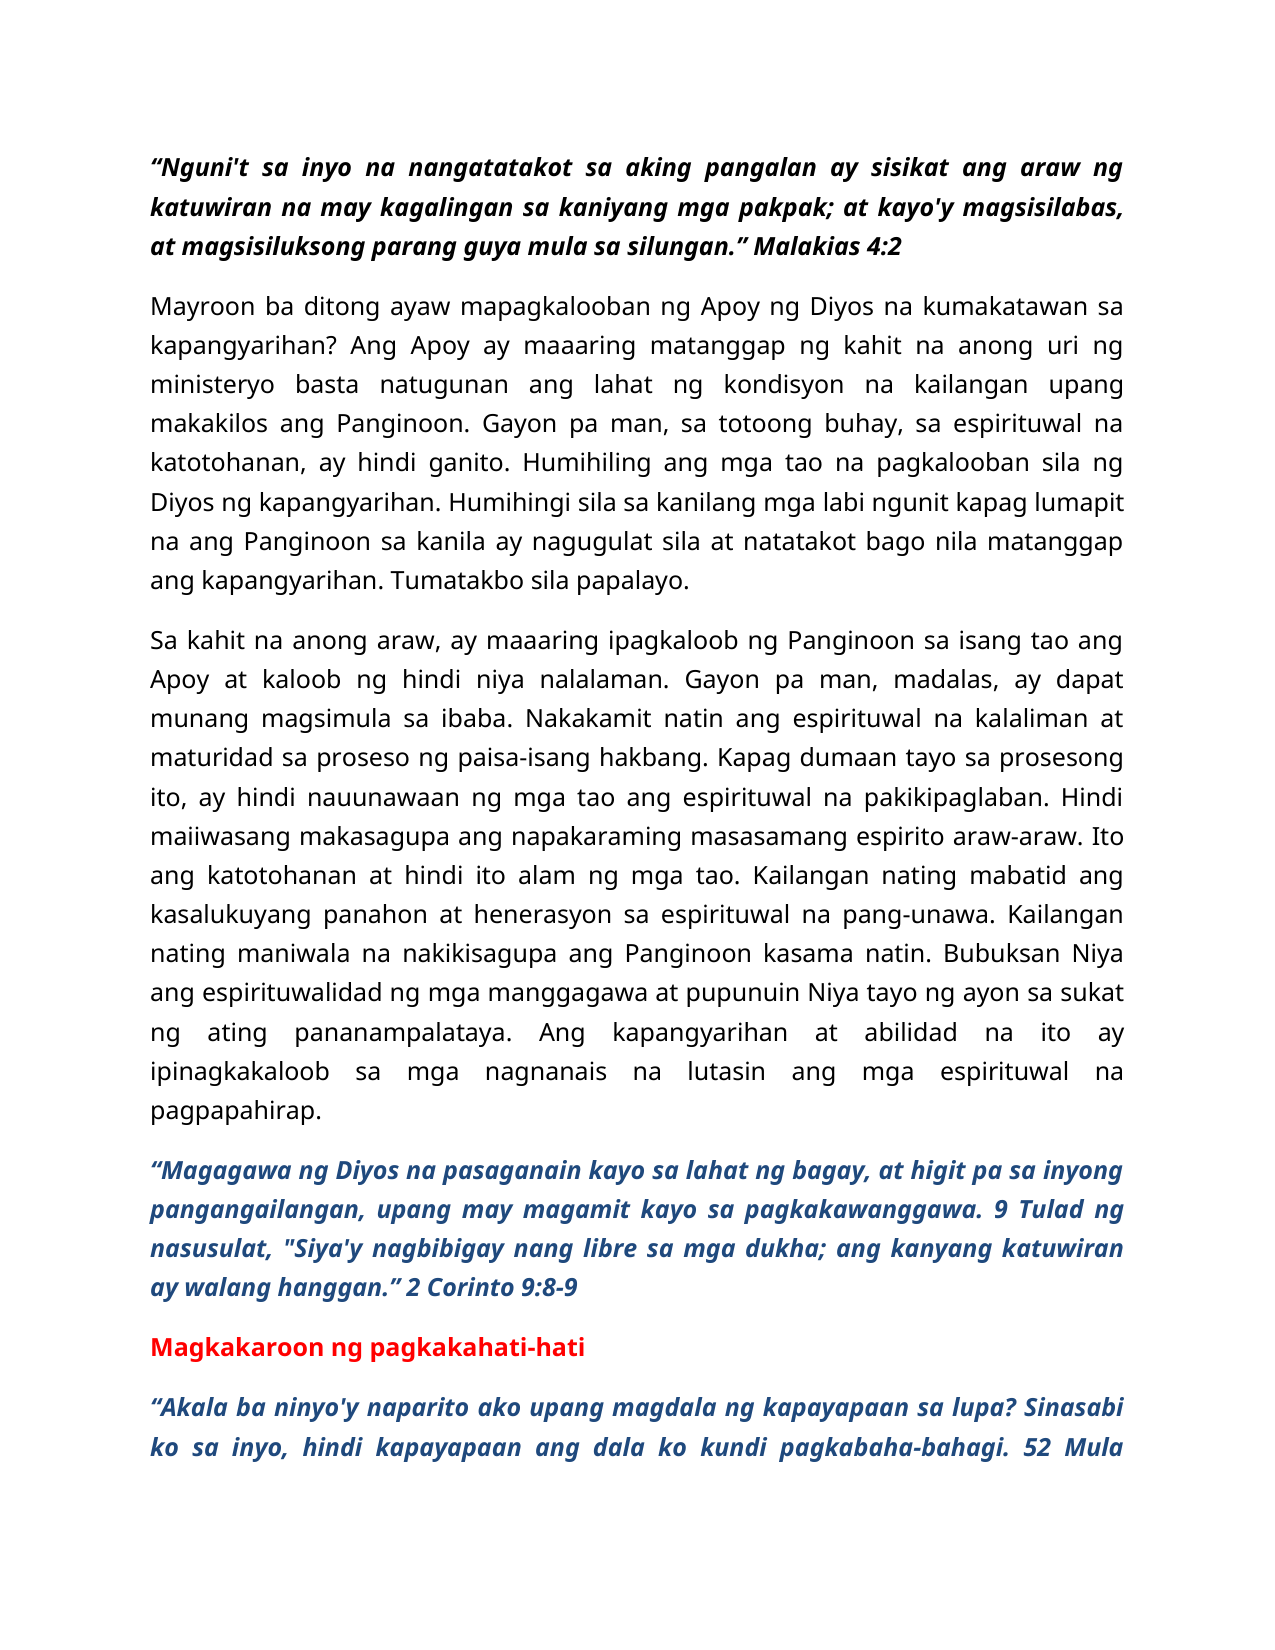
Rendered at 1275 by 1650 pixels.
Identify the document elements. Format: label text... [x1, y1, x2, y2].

text Mayroon ba ditong ayaw mapagkalooban ng Apoy ng Diyos na kumakatawan sa kapangyarihan? Ang Apoy ay maaaring matanggap ng kahit na anong uri ng ministeryo basta natugunan ang lahat ng kondisyon na kailangan upang makakilos ang Panginoon. Gayon pa man, sa totoong buhay, sa espirituwal na katotohanan, ay hindi ganito. Humihiling ang mga tao na pagkalooban sila ng Diyos ng kapangyarihan. Humihingi sila sa kanilang mga labi ngunit kapag lumapit na ang Panginoon sa kanila ay nagugulat sila at natatakot bago nila matanggap ang kapangyarihan. Tumatakbo sila papalayo. [150, 288, 1125, 597]
text “Nguni't sa inyo na nangatatakot sa aking pangalan ay sisikat ang araw ng katuwiran na may kagalingan sa kaniyang mga pakpak; at kayo'y magsisilabas, at magsisiluksong parang guya mula sa silungan.” Malakias 4:2 [150, 150, 1125, 262]
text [150, 1390, 1125, 1463]
text “Magagawa ng Diyos na pasaganain kayo sa lahat ng bagay, at higit pa sa inyong pangangailangan, upang may magamit kayo sa pagkakawanggawa. 9 Tulad ng nasusulat, "Siya'y nagbibigay nang libre sa mga dukha; ang kanyang katuwiran ay walang hanggan.” 2 Corinto 9:8-9 [150, 1152, 1125, 1304]
text Sa kahit na anong araw, ay maaaring ipagkaloob ng Panginoon sa isang tao ang Apoy at kaloob ng hindi niya nalalaman. Gayon pa man, madalas, ay dapat munang magsimula sa ibaba. Nakakamit natin ang espirituwal na kalaliman at maturidad sa proseso ng paisa-isang hakbang. Kapag dumaan tayo sa prosesong ito, ay hindi nauunawaan ng mga tao ang espirituwal na pakikipaglaban. Hindi maiiwasang makasagupa ang napakaraming masasamang espirito araw-araw. Ito ang katotohanan at hindi ito alam ng mga tao. Kailangan nating mabatid ang kasalukuyang panahon at henerasyon sa espirituwal na pang-unawa. Kailangan nating maniwala na nakikisagupa ang Panginoon kasama natin. Bubuksan Niya ang espirituwalidad ng mga manggagawa at pupunuin Niya tayo ng ayon sa sukat ng ating pananampalataya. Ang kapangyarihan at abilidad na ito ay ipinagkakaloob sa mga nagnanais na lutasin ang mga espirituwal na pagpapahirap. [150, 622, 1125, 1127]
text Magkakaroon ng pagkakahati-hati [150, 1330, 1125, 1364]
